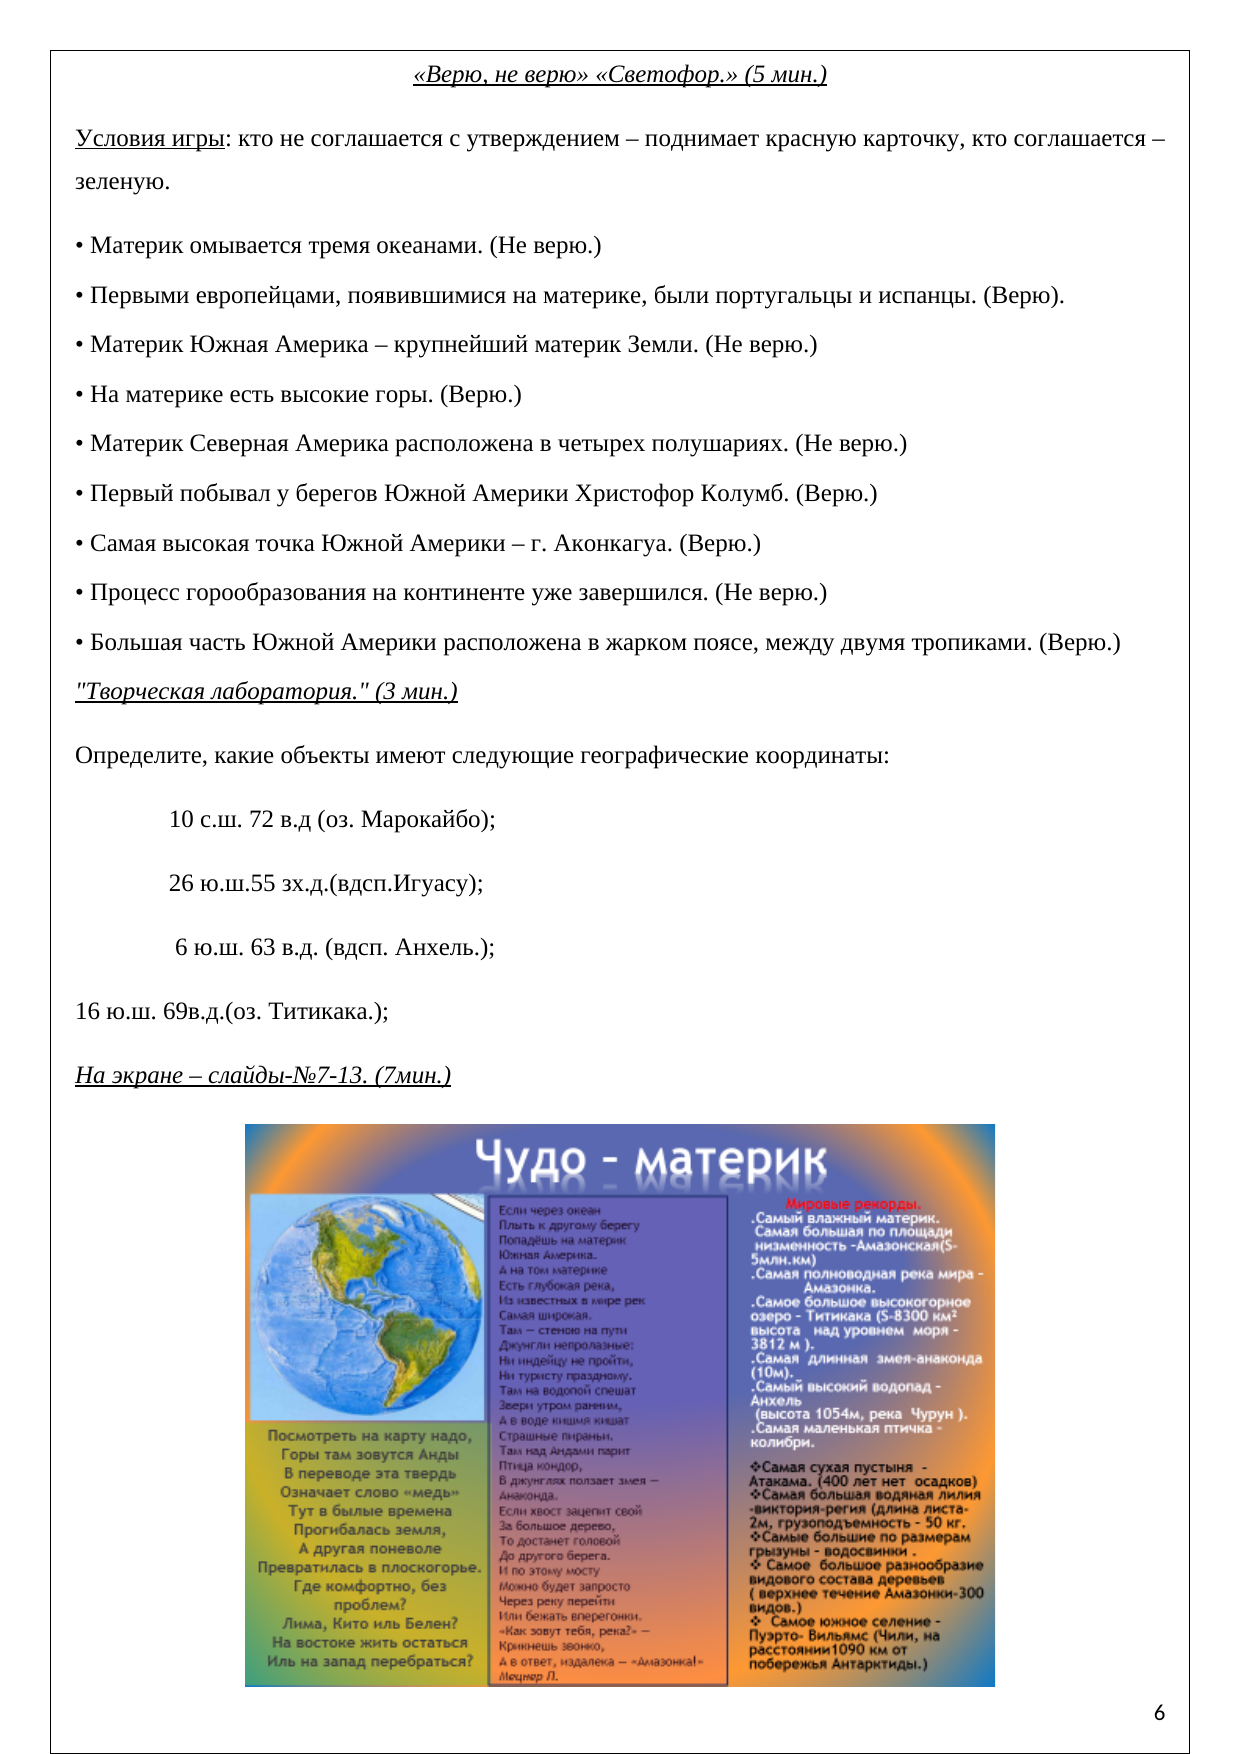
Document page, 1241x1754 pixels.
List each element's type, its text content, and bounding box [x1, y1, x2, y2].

text 6 ю.ш. 63 в.д. (вдсп. Анхель.); [75, 932, 1165, 961]
text Определите, какие объекты имеют следующие географические координаты: [75, 740, 1165, 769]
text 10 с.ш. 72 в.д (оз. Марокайбо); [75, 804, 1165, 833]
text • Самая высокая точка Южной Америки – г. Аконкагуа. (Верю.) [75, 528, 1165, 556]
text • На материке есть высокие горы. (Верю.) [75, 379, 1165, 408]
text • Материк омывается тремя океанами. (Не верю.) [75, 230, 1165, 259]
text Условия игры: кто не соглашается с утверждением – поднимает красную карточку, кто соглашается – зеленую. [75, 123, 1165, 195]
text 16 ю.ш. 69в.д.(оз. Титикака.); [75, 996, 1165, 1025]
text • Большая часть Южной Америки расположена в жарком поясе, между двумя тропиками. (Верю.) [75, 627, 1165, 656]
text • Первыми европейцами, появившимися на материке, были португальцы и испанцы. (Верю). [75, 280, 1165, 308]
text На экране – слайды-№7-13. (7мин.) [75, 1060, 1165, 1089]
text «Верю, не верю» «Светофор.» (5 мин.) [75, 59, 1165, 88]
text • Материк Северная Америка расположена в четырех полушариях. (Не верю.) [75, 428, 1165, 457]
picture [245, 1124, 996, 1687]
text • Первый побывал у берегов Южной Америки Христофор Колумб. (Верю.) [75, 478, 1165, 507]
text • Материк Южная Америка – крупнейший материк Земли. (Не верю.) [75, 329, 1165, 358]
text 26 ю.ш.55 зх.д.(вдсп.Игуасу); [75, 868, 1165, 897]
text • Процесс горообразования на континенте уже завершился. (Не верю.) [75, 577, 1165, 606]
text "Творческая лаборатория." (3 мин.) [75, 676, 1165, 705]
